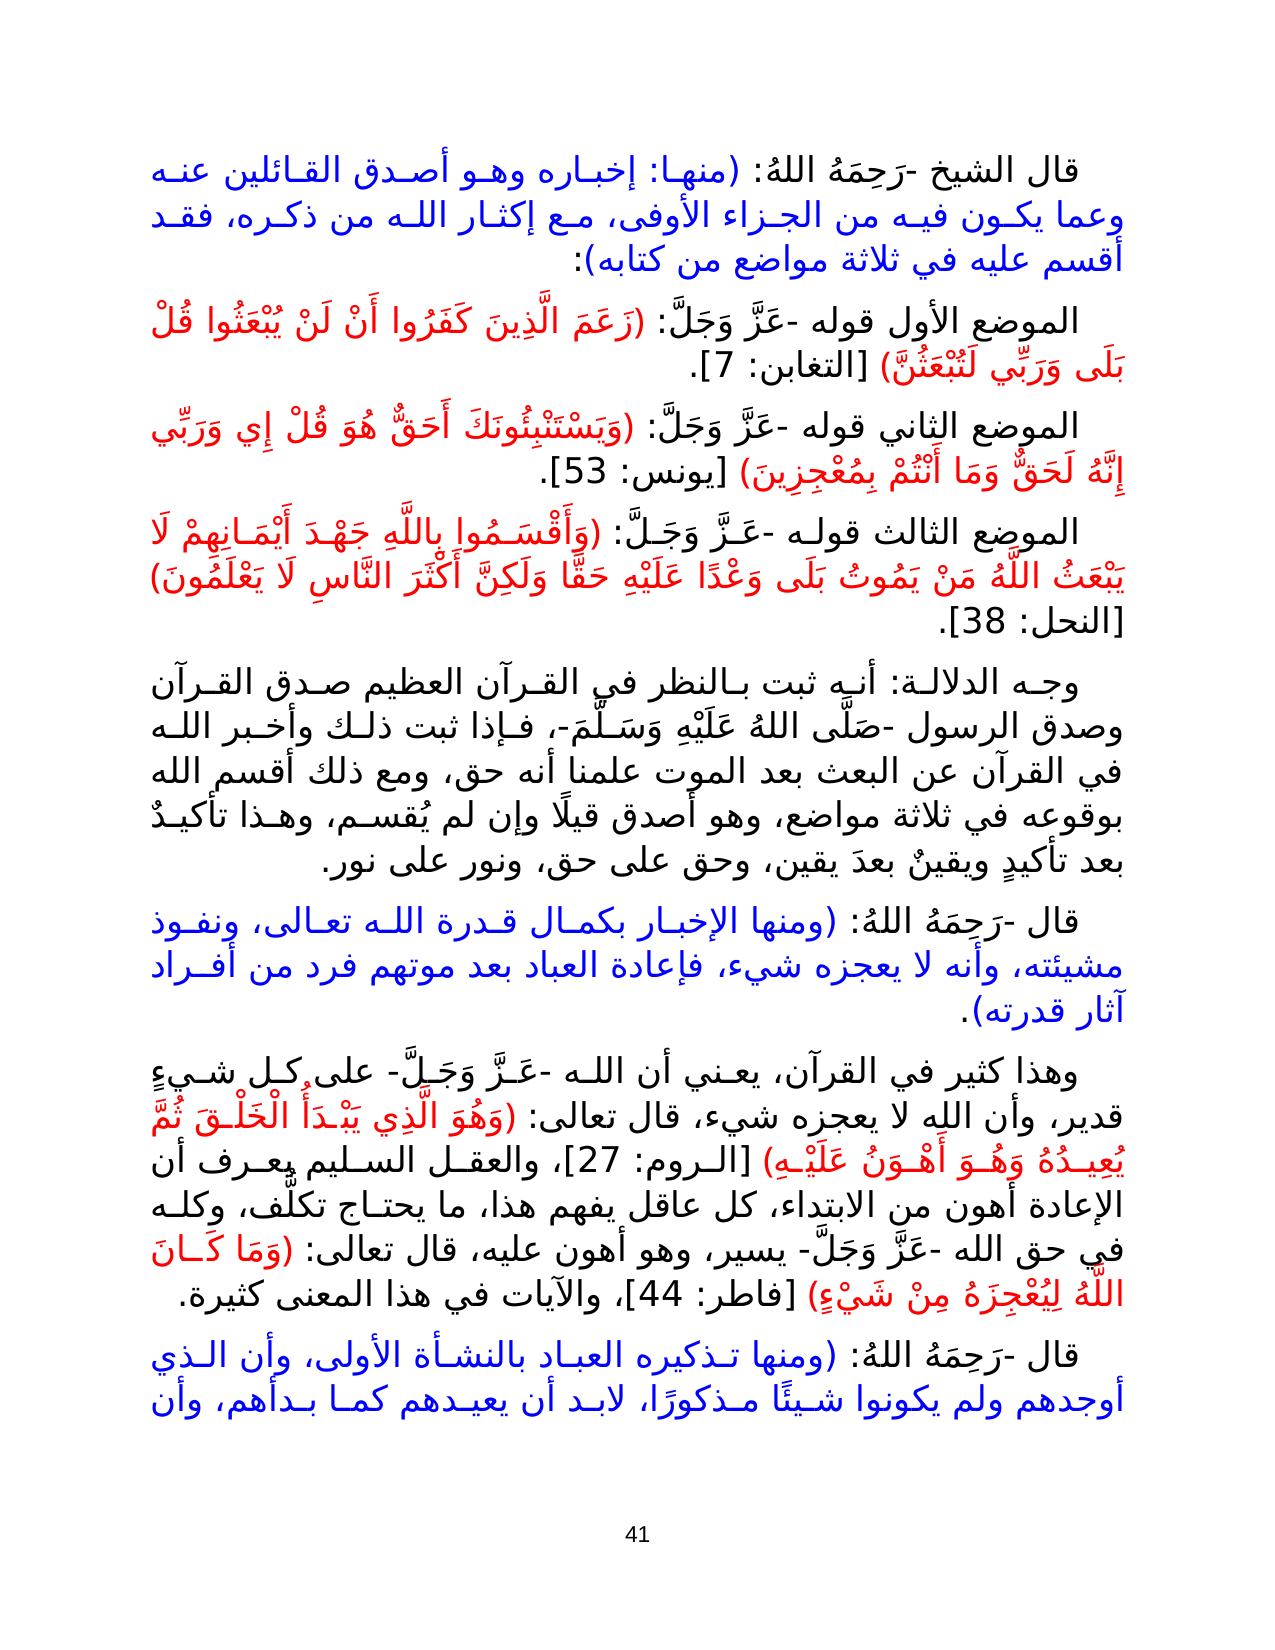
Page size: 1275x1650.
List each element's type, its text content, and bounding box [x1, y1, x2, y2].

text وهذا كثير في القرآن، يعني أن الله -عَزَّ وَجَلَّ- على كل شيءٍ قدير، وأن الله لا يعجزه شيء، قال تعالى: ﴿وَهُوَ الَّذِي يَبْدَأُ الْخَلْقَ ثُمَّ يُعِيدُهُ وَهُوَ أَهْوَنُ عَلَيْهِ﴾ [الروم: 27]، والعقل السليم يعرف أن الإعادة أهون من الابتداء، كل عاقل يفهم هذا، ما يحتاج تكلُّف، وكله في حق الله -عَزَّ وَجَلَّ- يسير، وهو أهون عليه، قال تعالى: ﴿وَمَا كَانَ اللَّهُ لِيُعْجِزَهُ مِنْ شَيْءٍ﴾ [فاطر: 44]، والآيات في هذا المعنى كثيرة. [150, 1051, 1125, 1314]
text الموضع الأول قوله -عَزَّ وَجَلَّ: ﴿زَعَمَ الَّذِينَ كَفَرُوا أَنْ لَنْ يُبْعَثُوا قُلْ بَلَى وَرَبِّي لَتُبْعَثُنَّ﴾ [التغابن: 7]. [150, 300, 1125, 386]
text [150, 1334, 1125, 1420]
text وجه الدلالة: أنه ثبت بالنظر في القرآن العظيم صدق القرآن وصدق الرسول -صَلَّى اللهُ عَلَيْهِ وَسَلَّمَ-، فإذا ثبت ذلك وأخبر الله في القرآن عن البعث بعد الموت علمنا أنه حق، ومع ذلك أقسم الله بوقوعه في ثلاثة مواضع، وهو أصدق قيلًا وإن لم يُقسم، وهذا تأكيدٌ بعد تأكيدٍ ويقينٌ بعدَ يقين، وحق على حق، ونور على نور. [150, 661, 1125, 881]
text قال الشيخ -رَحِمَهُ اللهُ: (منها: إخباره وهو أصدق القائلين عنه وعما يكون فيه من الجزاء الأوفى، مع إكثار الله من ذكره، فقد أقسم عليه في ثلاثة مواضع من كتابه): [150, 150, 1125, 280]
text الموضع الثالث قوله -عَزَّ وَجَلَّ: ﴿وَأَقْسَمُوا بِاللَّهِ جَهْدَ أَيْمَانِهِمْ لَا يَبْعَثُ اللَّهُ مَنْ يَمُوتُ بَلَى وَعْدًا عَلَيْهِ حَقًّا وَلَكِنَّ أَكْثَرَ النَّاسِ لَا يَعْلَمُونَ﴾ [النحل: 38]. [150, 511, 1125, 642]
text قال -رَحِمَهُ اللهُ: (ومنها الإخبار بكمال قدرة الله تعالى، ونفوذ مشيئته، وأنه لا يعجزه شيء، فإعادة العباد بعد موتهم فرد من أفراد آثار قدرته). [150, 901, 1125, 1031]
text الموضع الثاني قوله -عَزَّ وَجَلَّ: ﴿وَيَسْتَنْبِئُونَكَ أَحَقٌّ هُوَ قُلْ إِي وَرَبِّي إِنَّهُ لَحَقٌّ وَمَا أَنْتُمْ بِمُعْجِزِينَ﴾ [يونس: 53]. [150, 406, 1125, 491]
